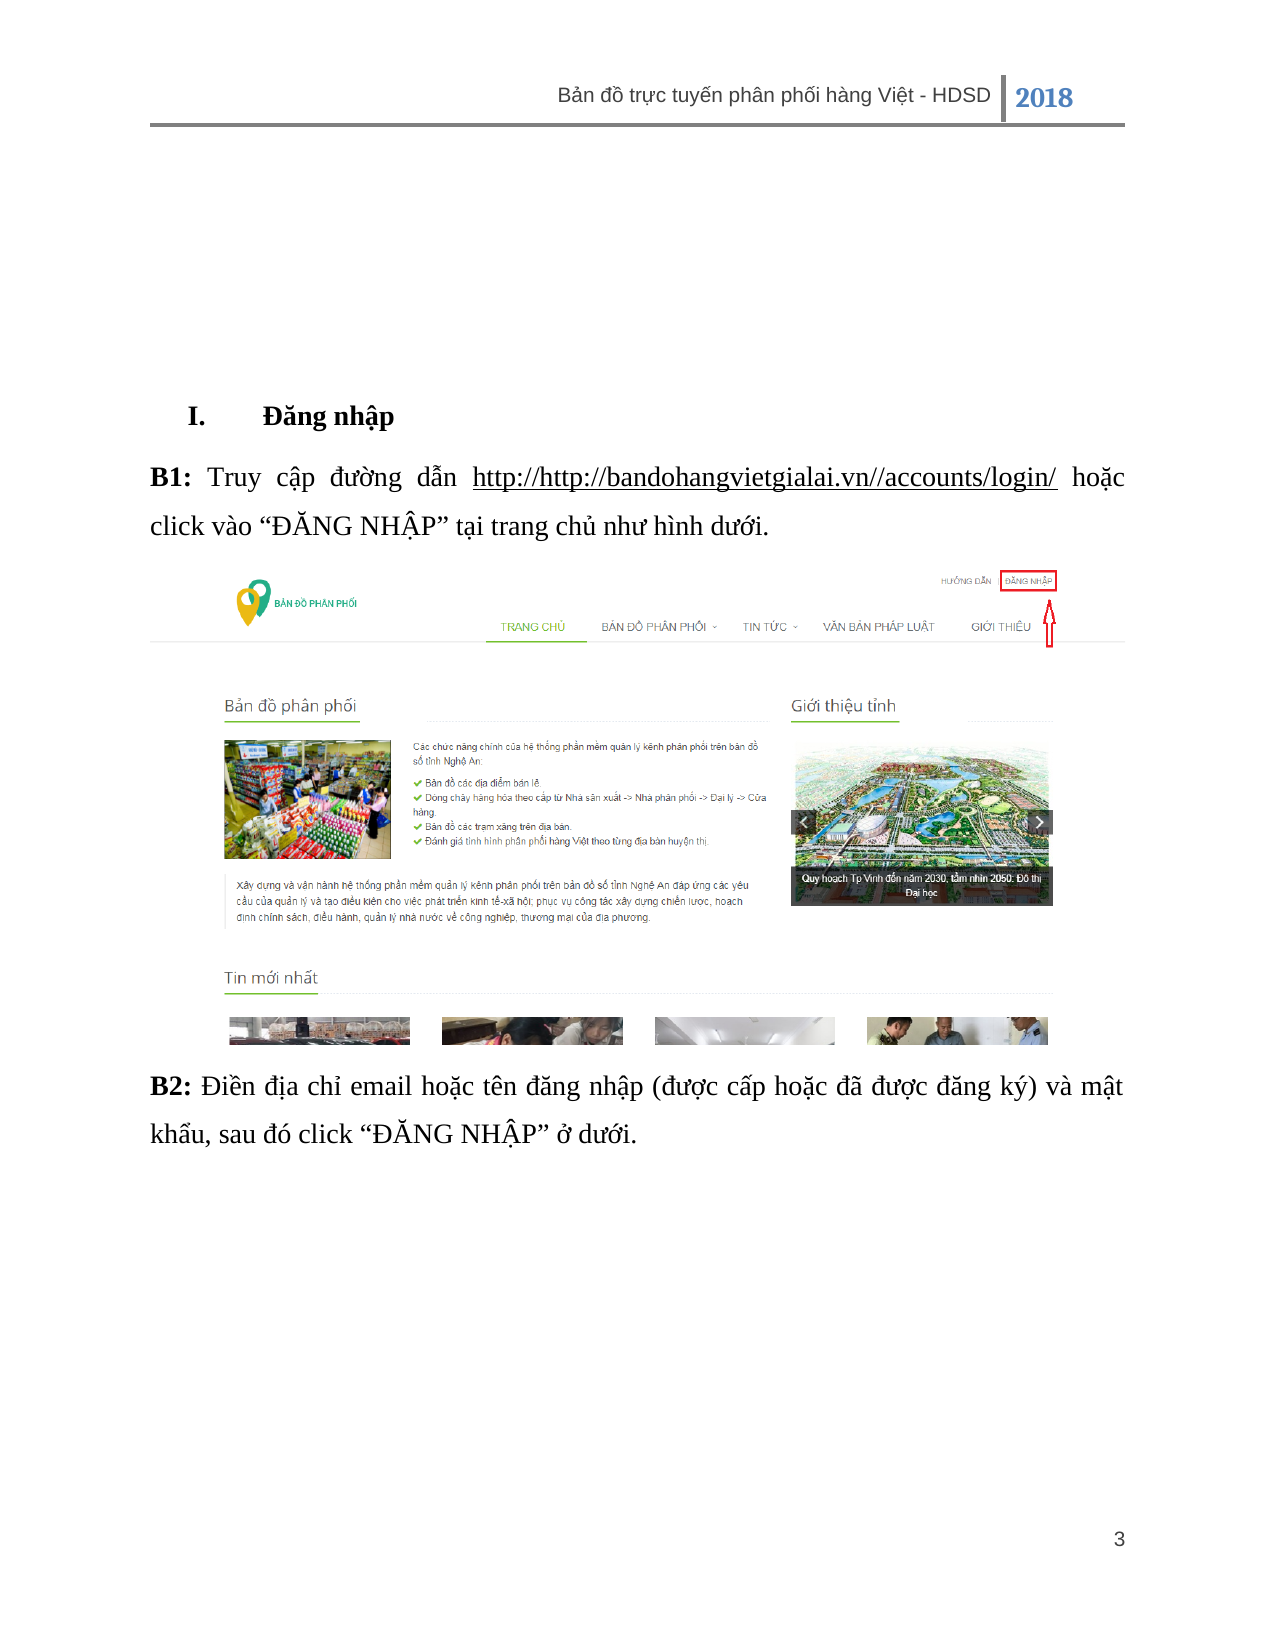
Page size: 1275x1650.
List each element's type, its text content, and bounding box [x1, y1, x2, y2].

text B2: Điền địa chỉ email hoặc tên đăng nhập (được cấp hoặc đã được đăng ký) và mật khẩu, sau đó click “ĐĂNG NHẬP” ở dưới. [150, 1069, 1125, 1149]
list Đăng nhập [187, 399, 1125, 432]
text B1: Truy cập đường dẫn http://http://bandohangvietgialai.vn//accounts/login/ hoặc click vào “ĐĂNG NHẬP” tại trang chủ như hình dưới. [150, 461, 1125, 541]
picture [150, 570, 1125, 1045]
